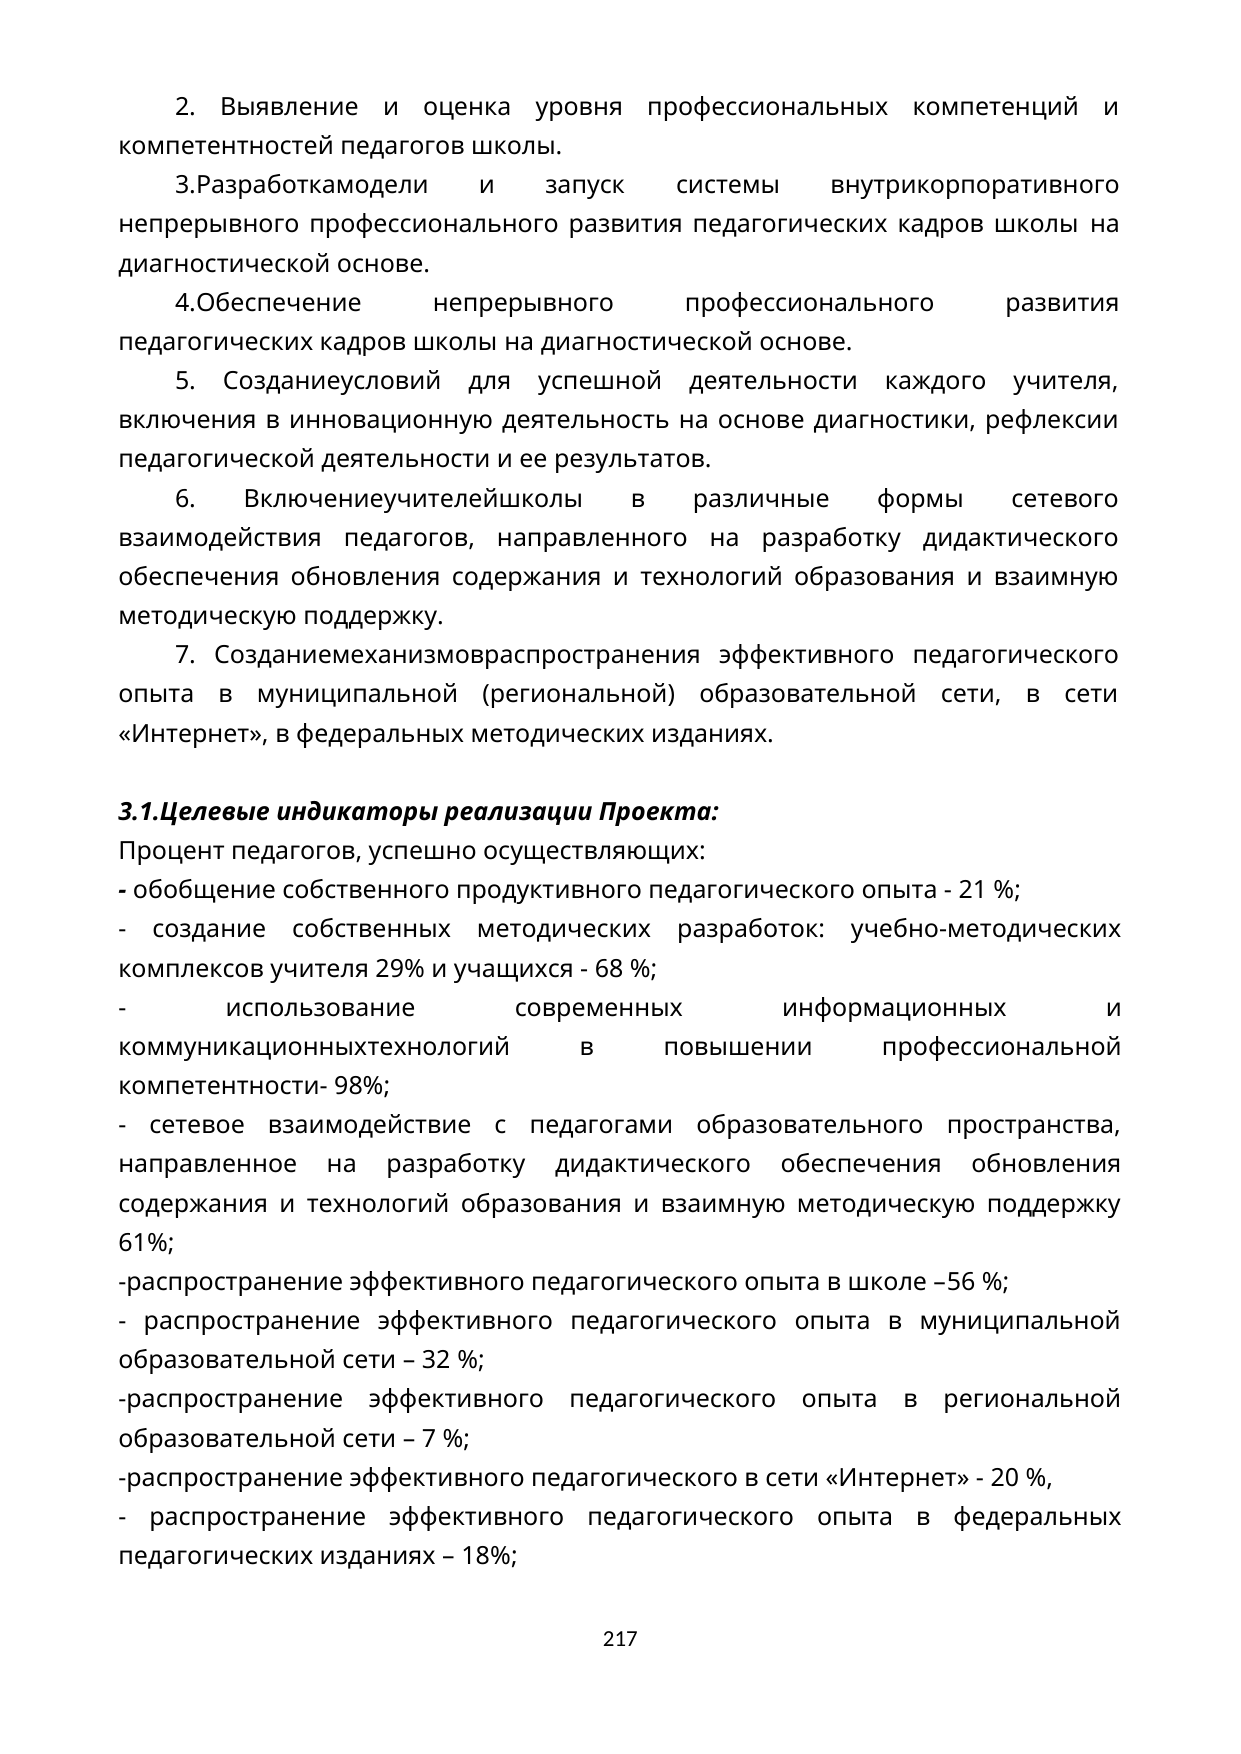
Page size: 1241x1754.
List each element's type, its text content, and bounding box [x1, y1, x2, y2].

text 4.Обеспечение непрерывного профессионального развития педагогических кадров школы на диагностической основе. [118, 284, 1120, 358]
text -распространение эффективного педагогического в сети «Интернет» - 20 %, [118, 1459, 1122, 1493]
text 3.Разработкамодели и запуск системы внутрикорпоративного непрерывного профессионального развития педагогических кадров школы на диагностической основе. [118, 167, 1120, 279]
text 7. Созданиемеханизмовраспространения эффективного педагогического опыта в муниципальной (региональной) образовательной сети, в сети «Интернет», в федеральных методических изданиях. [118, 637, 1120, 749]
text - использование современных информационных и коммуникационныхтехнологий в повышении профессиональной компетентности- 98%; [118, 989, 1122, 1102]
text 5. Созданиеусловий для успешной деятельности каждого учителя, включения в инновационную деятельность на основе диагностики, рефлексии педагогической деятельности и ее результатов. [118, 363, 1120, 475]
text 2. Выявление и оценка уровня профессиональных компетенций и компетентностей педагогов школы. [118, 89, 1120, 162]
text -распространение эффективного педагогического опыта в региональной образовательной сети – 7 %; [118, 1381, 1122, 1454]
text -распространение эффективного педагогического опыта в школе –56 %; [118, 1264, 1122, 1298]
text 3.1.Целевые индикаторы реализации Проекта: [118, 794, 1122, 828]
text 6. Включениеучителейшколы в различные формы сетевого взаимодействия педагогов, направленного на разработку дидактического обеспечения обновления содержания и технологий образования и взаимную методическую поддержку. [118, 480, 1120, 632]
text - обобщение собственного продуктивного педагогического опыта - 21 %; [118, 872, 1122, 906]
text - сетевое взаимодействие с педагогами образовательного пространства, направленное на разработку дидактического обеспечения обновления содержания и технологий образования и взаимную методическую поддержку 61%; [118, 1107, 1122, 1258]
text Процент педагогов, успешно осуществляющих: [118, 833, 1122, 867]
text - распространение эффективного педагогического опыта в муниципальной образовательной сети – 32 %; [118, 1303, 1122, 1376]
text - распространение эффективного педагогического опыта в федеральных педагогических изданиях – 18%; [118, 1499, 1122, 1572]
text - создание собственных методических разработок: учебно-методических комплексов учителя 29% и учащихся - 68 %; [118, 911, 1122, 984]
